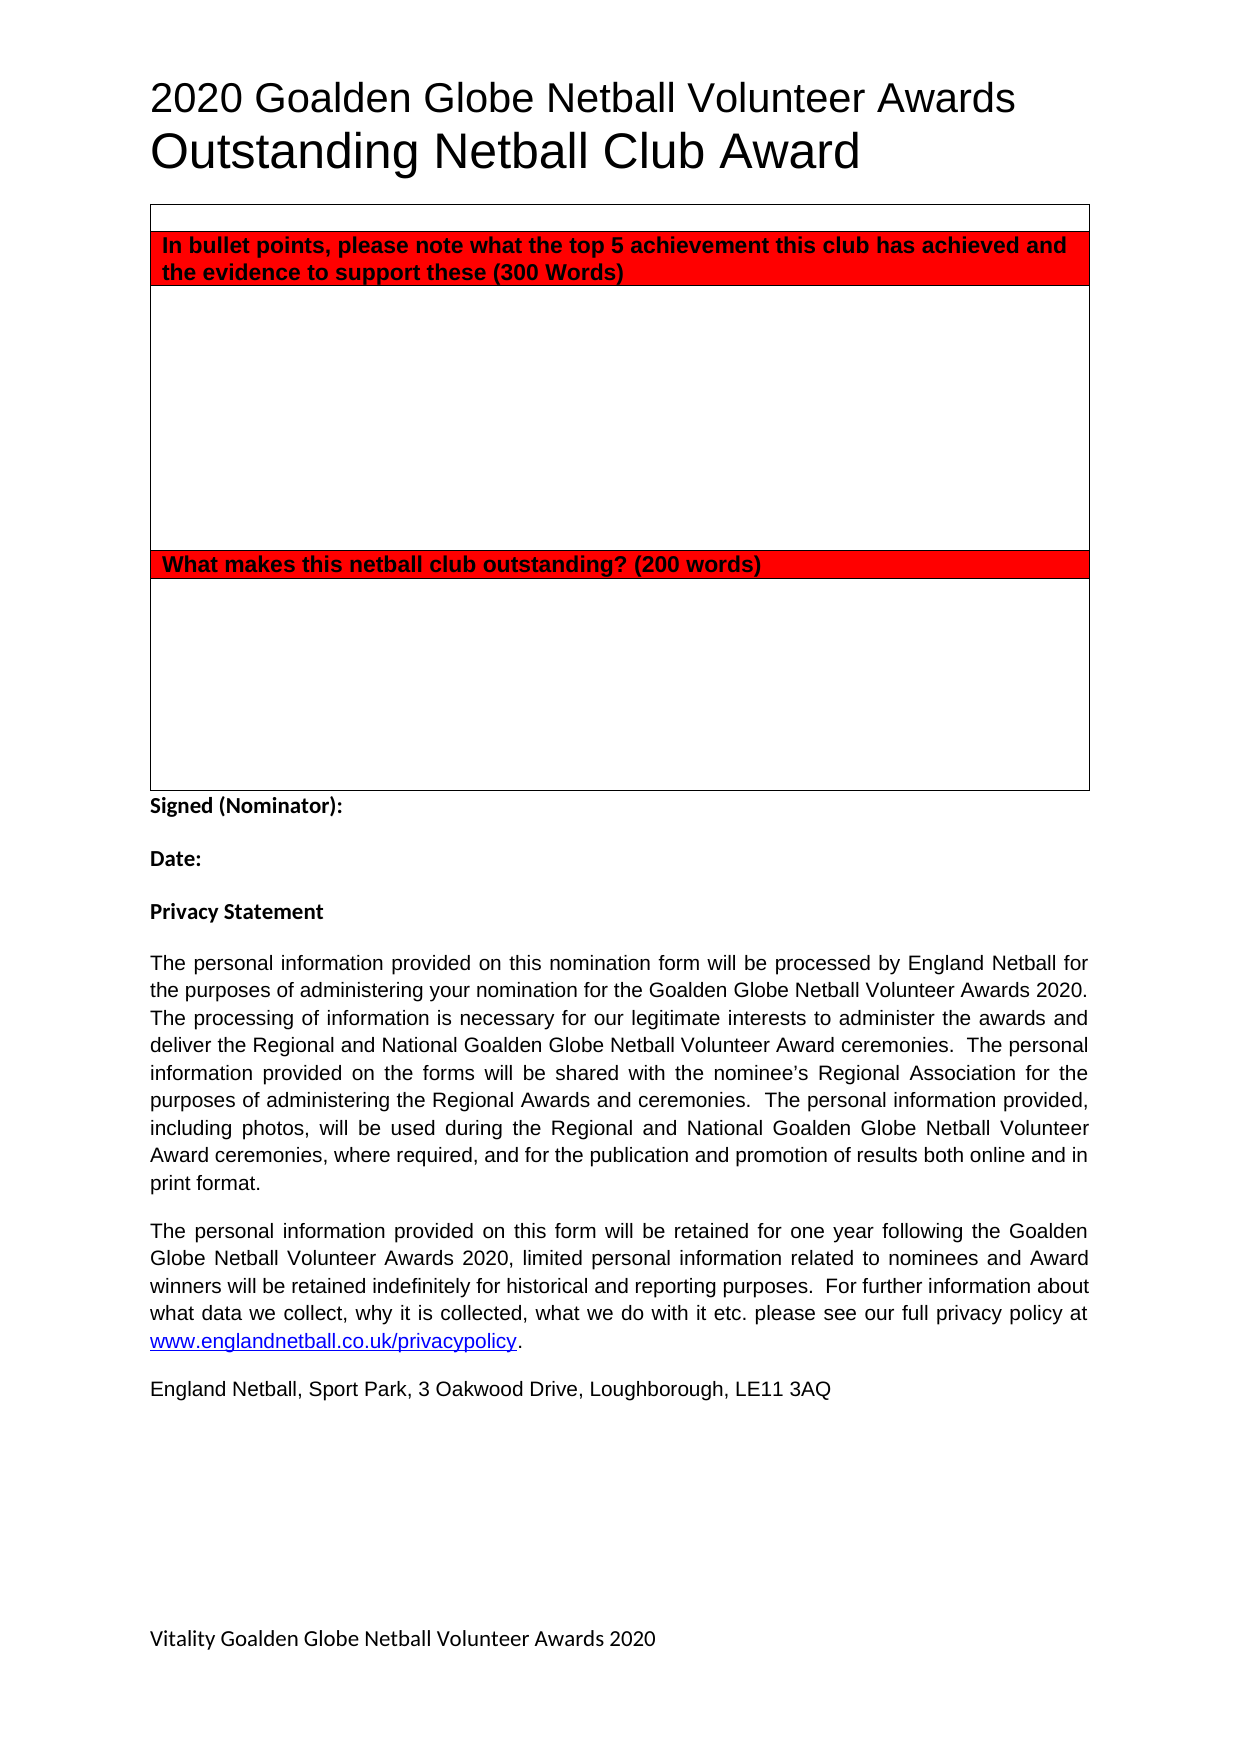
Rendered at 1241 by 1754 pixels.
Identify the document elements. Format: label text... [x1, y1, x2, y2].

table_cell [151, 205, 1089, 231]
table_cell [151, 286, 1089, 549]
text The personal information provided on this nomination form will be processed by England Netball for the purposes of administering your nomination for the Goalden Globe Netball Volunteer Awards 2020. The processing of information is necessary for our legitimate interests to administer the awards and deliver the Regional and National Goalden Globe Netball Volunteer Award ceremonies. The personal information provided on the forms will be shared with the nominee’s Regional Association for the purposes of administering the Regional Awards and ceremonies. The personal information provided, including photos, will be used during the Regional and National Goalden Globe Netball Volunteer Award ceremonies, where required, and for the publication and promotion of results both online and in print format. [150, 950, 1090, 1194]
table_cell [151, 579, 1089, 790]
text Signed (Nominator): [150, 791, 1090, 819]
text Privacy Statement [150, 897, 1090, 925]
table_cell What makes this netball club outstanding? (200 words) [151, 551, 1089, 578]
text Date: [150, 844, 1090, 872]
text The personal information provided on this form will be retained for one year following the Goalden Globe Netball Volunteer Awards 2020, limited personal information related to nominees and Award winners will be retained indefinitely for historical and reporting purposes. For further information about what data we collect, why it is collected, what we do with it etc. please see our full privacy policy at www.englandnetball.co.uk/privacypolicy. [150, 1219, 1090, 1353]
table_cell In bullet points, please note what the top 5 achievement this club has achieved and the evidence to support these (300 Words) [151, 232, 1089, 285]
text England Netball, Sport Park, 3 Oakwood Drive, Loughborough, LE11 3AQ [150, 1377, 1090, 1401]
